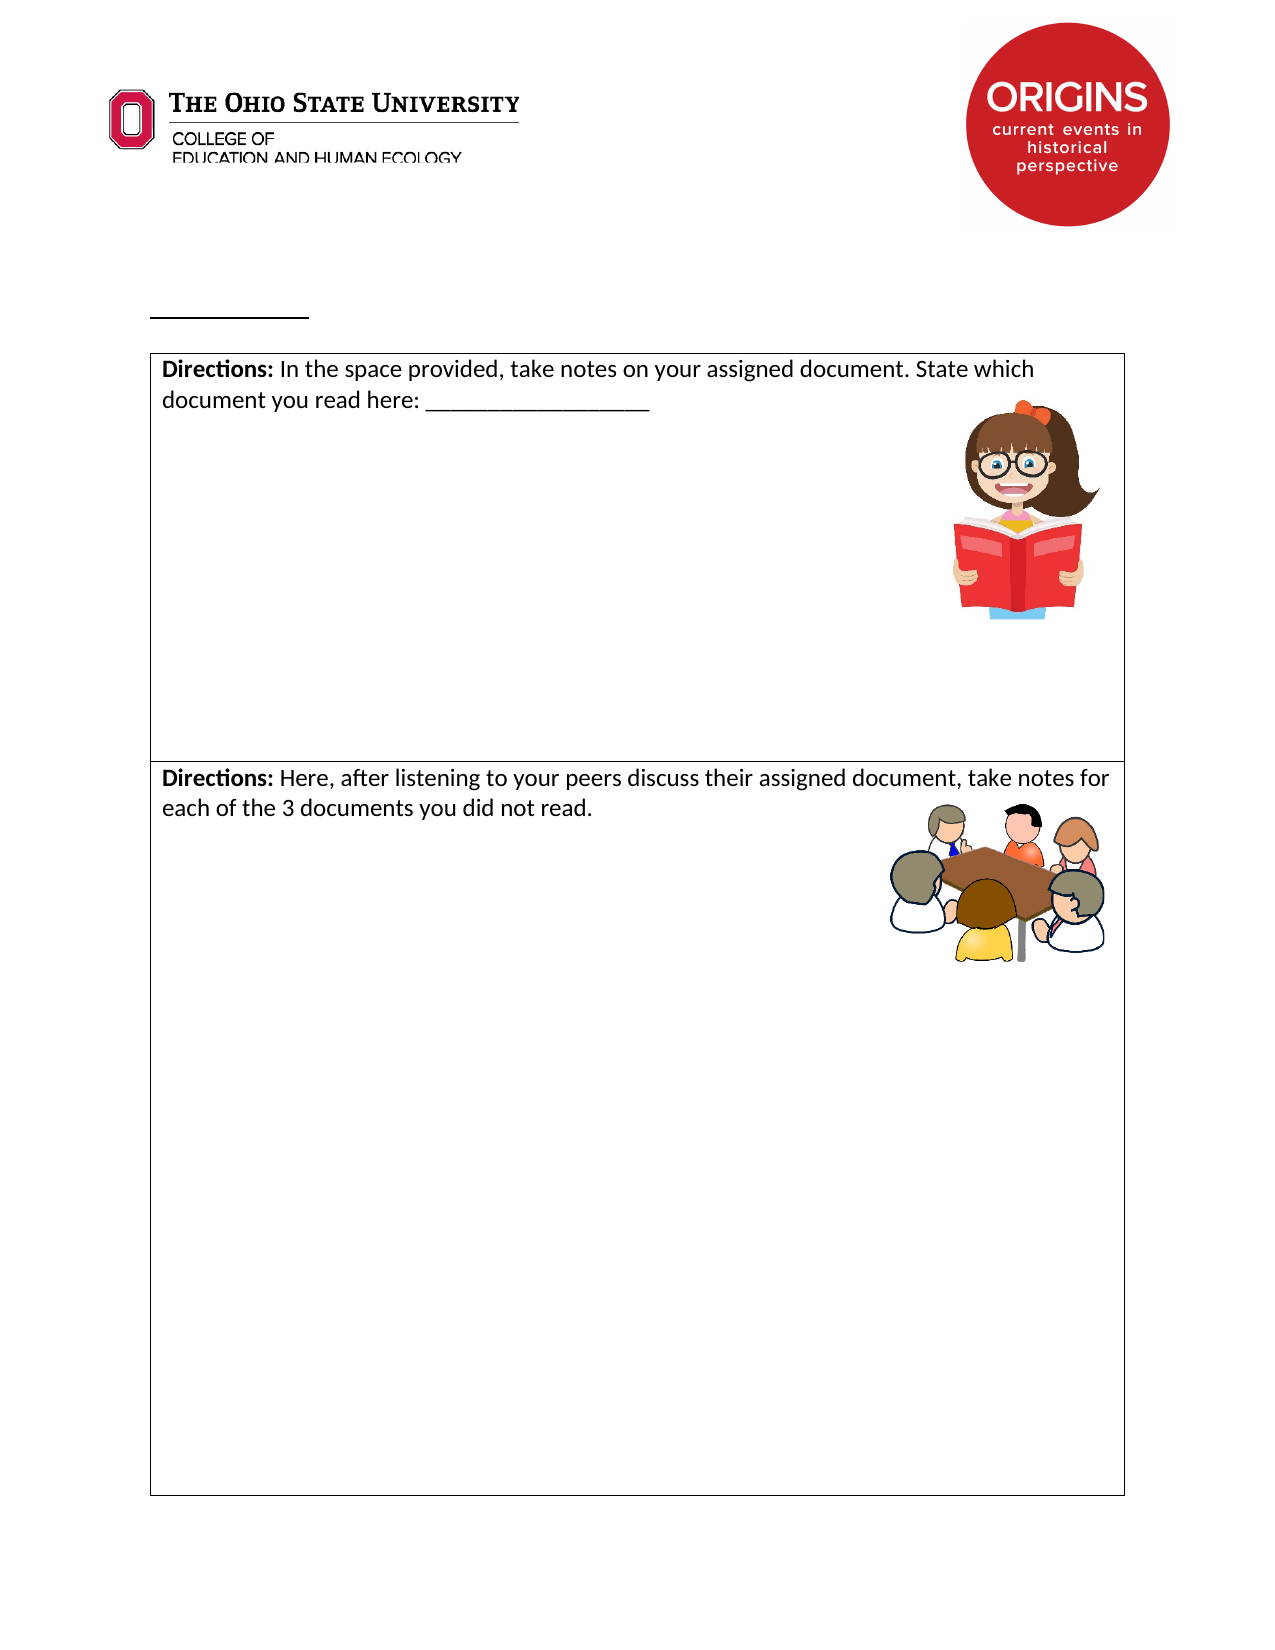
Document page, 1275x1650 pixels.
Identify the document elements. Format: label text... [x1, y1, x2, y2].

table_cell Directions: Here, after listening to your peers discuss their assigned document, take notes for each of the 3 documents you did not read. [151, 762, 1124, 1494]
picture [895, 393, 1123, 620]
picture [890, 804, 1105, 962]
picture [108, 89, 519, 163]
picture [963, 19, 1175, 231]
table_header Directions: In the space provided, take notes on your assigned document. State which document you read here: __________________ [151, 354, 1124, 761]
